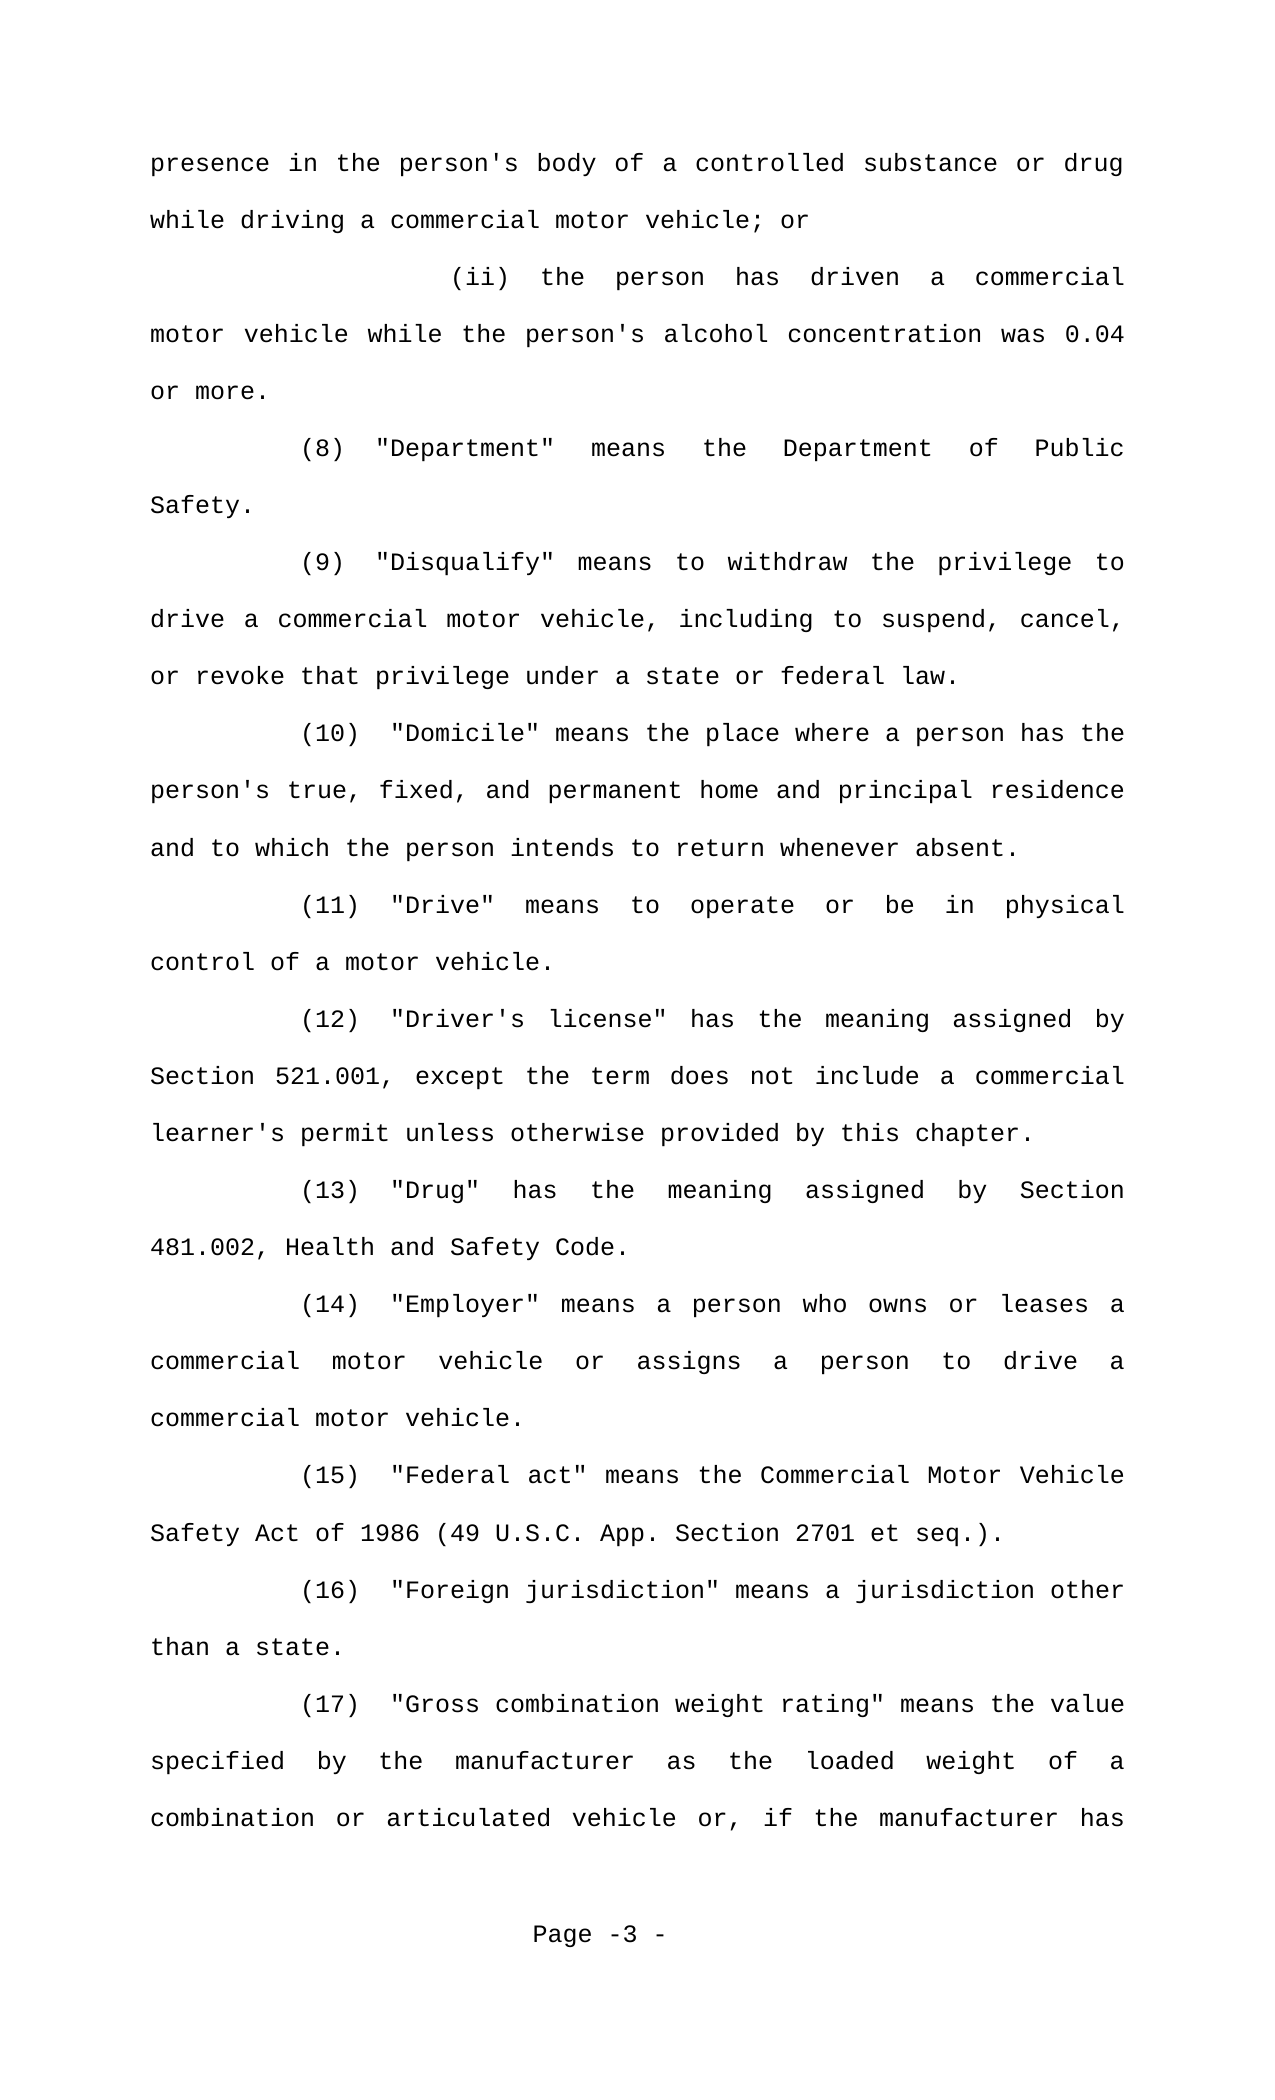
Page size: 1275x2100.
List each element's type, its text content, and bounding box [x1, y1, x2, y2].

text (16) "Foreign jurisdiction" means a jurisdiction other than a state. [150, 1577, 1125, 1663]
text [150, 1691, 1125, 1834]
text (13) "Drug" has the meaning assigned by Section 481.002, Health and Safety Code. [150, 1177, 1125, 1263]
text (11) "Drive" means to operate or be in physical control of a motor vehicle. [150, 892, 1125, 978]
text (14) "Employer" means a person who owns or leases a commercial motor vehicle or assigns a person to drive a commercial motor vehicle. [150, 1292, 1125, 1434]
text (9) "Disqualify" means to withdraw the privilege to drive a commercial motor vehicle, including to suspend, cancel, or revoke that privilege under a state or federal law. [150, 549, 1125, 692]
text (8) "Department" means the Department of Public Safety. [150, 435, 1125, 521]
text (15) "Federal act" means the Commercial Motor Vehicle Safety Act of 1986 (49 U.S.C. App. Section 2701 et seq.). [150, 1463, 1125, 1548]
text (10) "Domicile" means the place where a person has the person's true, fixed, and permanent home and principal residence and to which the person intends to return whenever absent. [150, 721, 1125, 863]
text (ii) the person has driven a commercial motor vehicle while the person's alcohol concentration was 0.04 or more. [150, 264, 1125, 407]
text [150, 150, 1125, 236]
text (12) "Driver's license" has the meaning assigned by Section 521.001, except the term does not include a commercial learner's permit unless otherwise provided by this chapter. [150, 1006, 1125, 1149]
